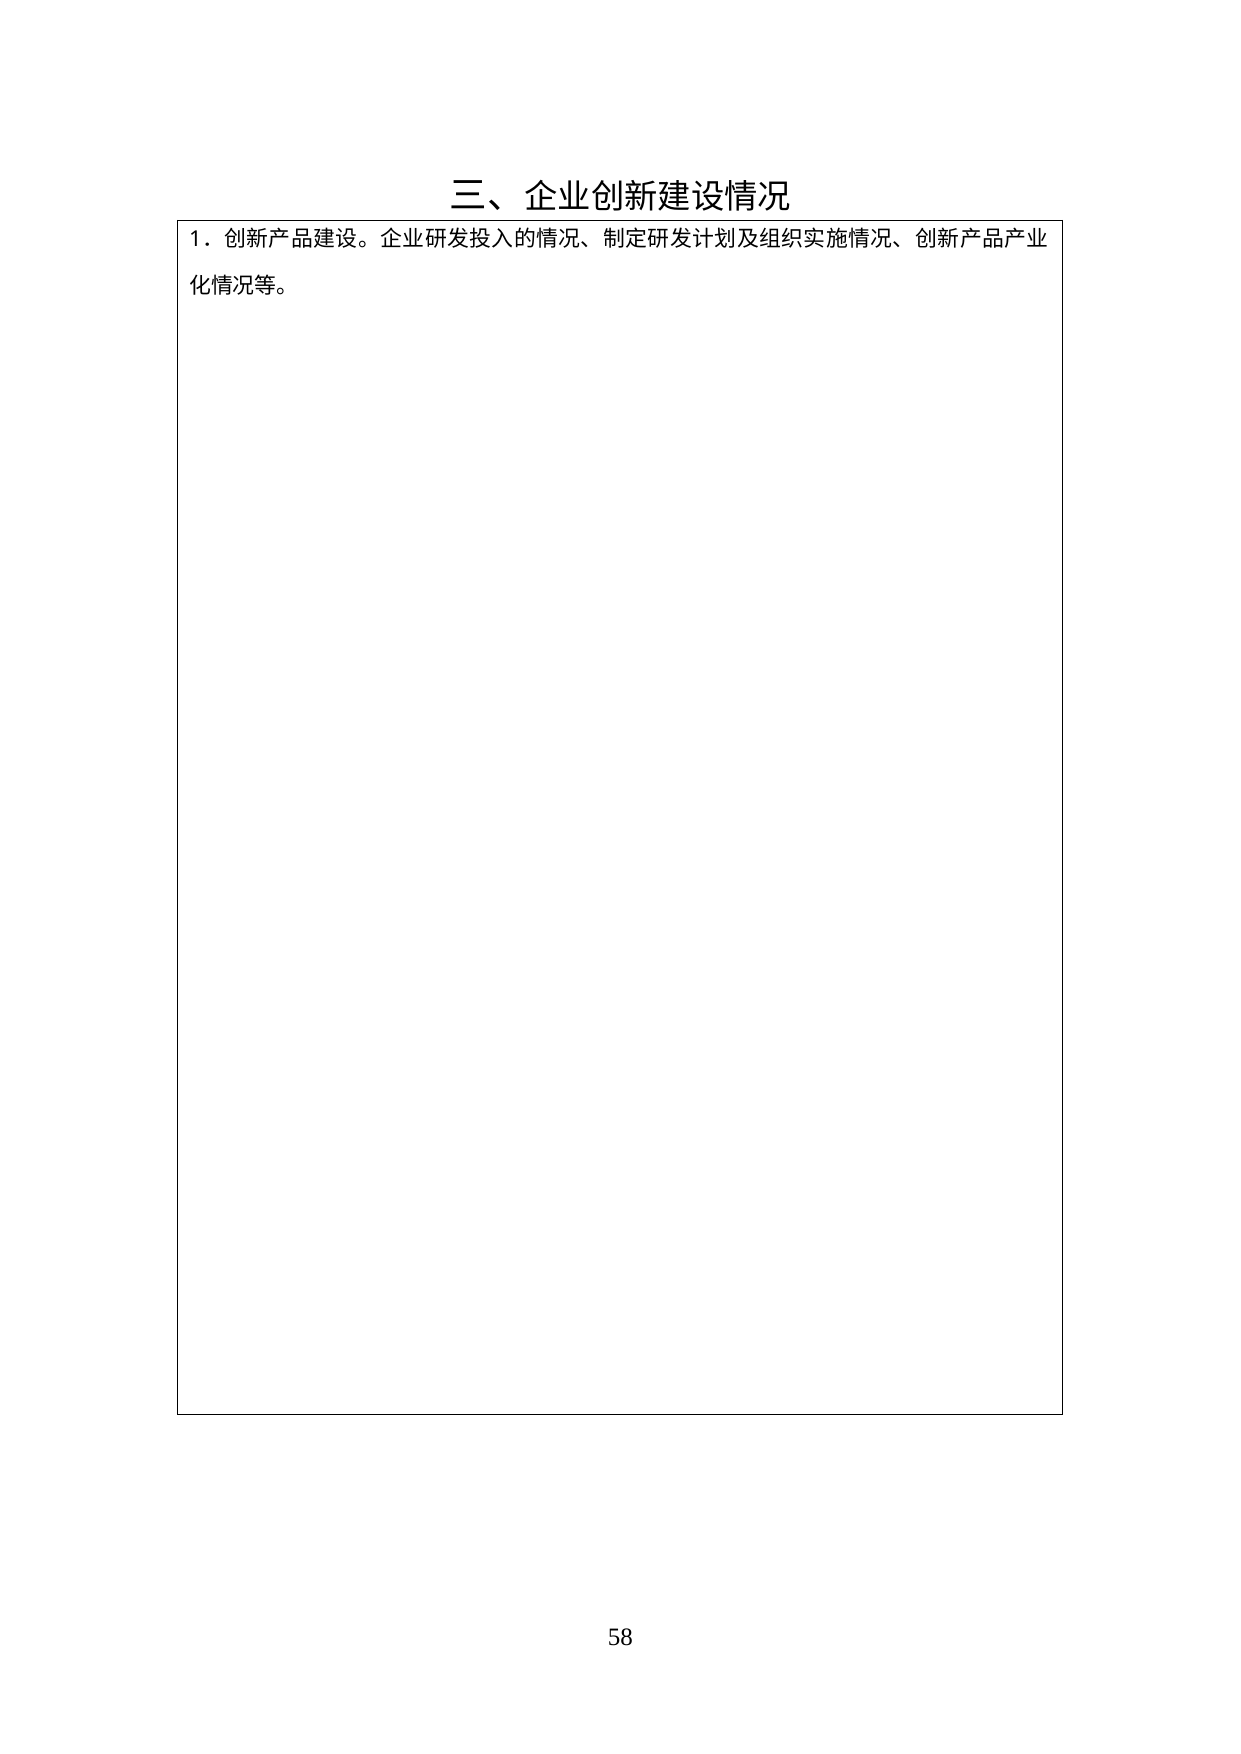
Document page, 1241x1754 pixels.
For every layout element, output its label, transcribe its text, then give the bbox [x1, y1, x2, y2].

table_header 1．创新产品建设。企业研发投入的情况、制定研发计划及组织实施情况、创新产品产业化情况等。 [178, 221, 1062, 1414]
text 三、企业创新建设情况 [189, 165, 1051, 220]
